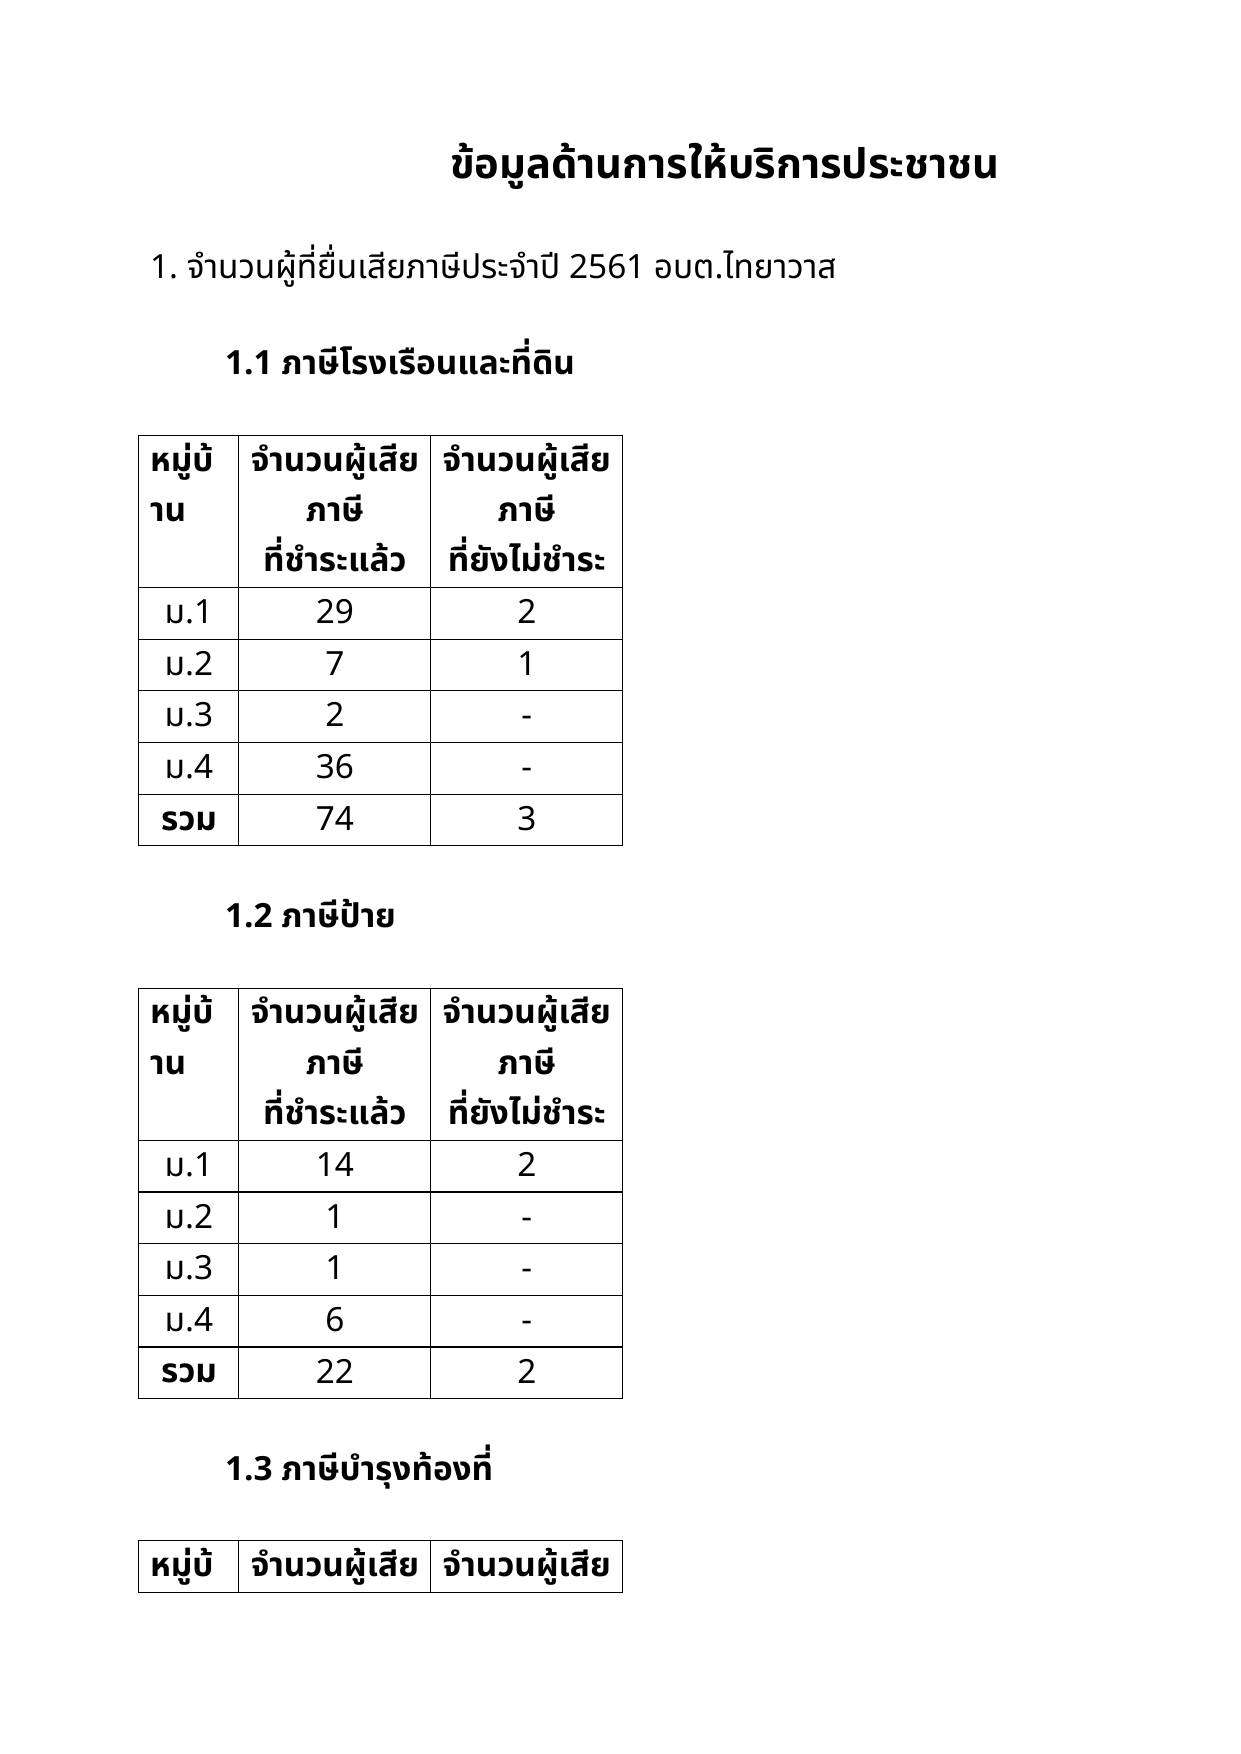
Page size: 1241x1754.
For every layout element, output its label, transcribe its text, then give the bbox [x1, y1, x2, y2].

table_header จำนวนผู้เสียภาษี ที่ยังไม่ชำระ [431, 436, 622, 587]
table_cell 22 [239, 1348, 430, 1398]
table_cell 2 [431, 1141, 622, 1191]
table_cell 2 [431, 1348, 622, 1398]
table_header จำนวนผู้เสียภาษี ที่ชำระแล้ว [239, 989, 430, 1140]
table_cell 1 [239, 1193, 430, 1243]
text 1.1 ภาษีโรงเรือนและที่ดิน [150, 338, 1090, 389]
table_cell 7 [239, 640, 430, 690]
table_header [431, 1541, 622, 1592]
table_cell ม.2 [139, 1193, 238, 1243]
table_cell - [431, 1296, 622, 1346]
table_cell 36 [239, 743, 430, 793]
table_header หมู่บ้าน [139, 436, 238, 587]
table_cell ม.2 [139, 640, 238, 690]
table_header จำนวนผู้เสียภาษี ที่ยังไม่ชำระ [431, 989, 622, 1140]
table_cell ม.3 [139, 1244, 238, 1295]
table_cell 6 [239, 1296, 430, 1346]
table_cell ม.1 [139, 588, 238, 638]
text ข้อมูลด้านการให้บริการประชาชน [375, 134, 1090, 197]
table_header หมู่บ้าน [139, 1541, 238, 1592]
text 1.2 ภาษีป้าย [150, 891, 1090, 942]
table_cell 14 [239, 1141, 430, 1191]
table_cell - [431, 1193, 622, 1243]
table_cell 2 [239, 691, 430, 742]
table_header หมู่บ้าน [139, 989, 238, 1140]
table_cell ม.3 [139, 691, 238, 742]
table_cell รวม [139, 1348, 238, 1398]
table_cell 2 [431, 588, 622, 638]
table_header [239, 1541, 430, 1592]
table_cell 1 [239, 1244, 430, 1295]
text 1.3 ภาษีบำรุงท้องที่ [150, 1444, 1090, 1495]
table_cell - [431, 1244, 622, 1295]
table_cell 29 [239, 588, 430, 638]
table_cell ม.1 [139, 1141, 238, 1191]
table_cell - [431, 743, 622, 793]
table_header จำนวนผู้เสียภาษี ที่ชำระแล้ว [239, 436, 430, 587]
table_cell - [431, 691, 622, 742]
table_cell ม.4 [139, 1296, 238, 1346]
table_cell 1 [431, 640, 622, 690]
table_cell รวม [139, 795, 238, 845]
text 1. จำนวนผู้ที่ยื่นเสียภาษีประจำปี 2561 อบต.ไทยาวาส [150, 242, 1090, 293]
table_cell 3 [431, 795, 622, 845]
table_cell 74 [239, 795, 430, 845]
table_cell ม.4 [139, 743, 238, 793]
